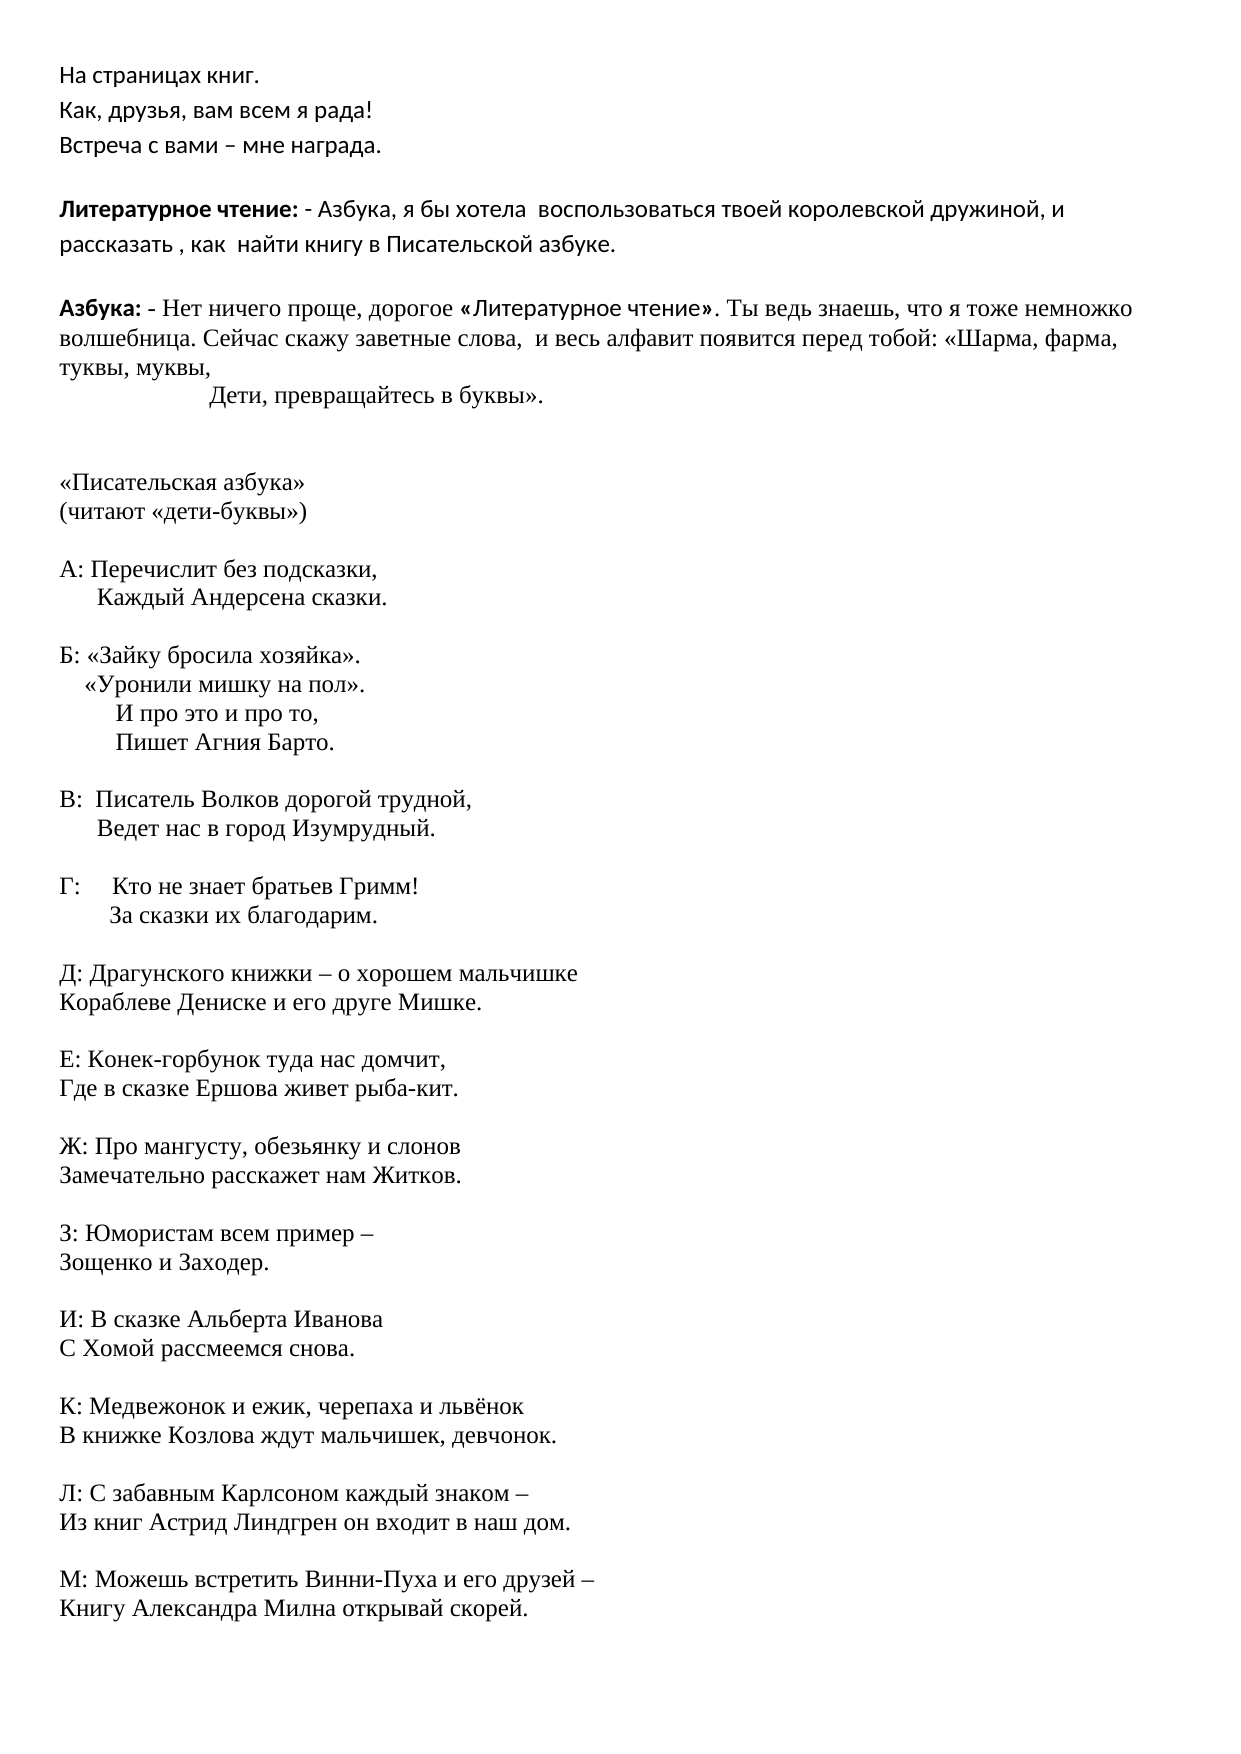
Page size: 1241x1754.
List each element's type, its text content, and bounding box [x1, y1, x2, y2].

text Азбука: - Нет ничего проще, дорогое «Литературное чтение». Ты ведь знаешь, что я тоже немножко волшебница. Сейчас скажу заветные слова, и весь алфавит появится перед тобой: «Шарма, фарма, туквы, муквы, [59, 292, 1152, 380]
text Е: Конек-горбунок туда нас домчит, Где в сказке Ершова живет рыба-кит. [59, 1044, 1152, 1102]
text З: Юмористам всем пример – Зощенко и Заходер. [59, 1218, 1152, 1275]
text Д: Драгунского книжки – о хорошем мальчишке Кораблеве Дениске и его друге Мишке. [59, 958, 1152, 1015]
text К: Медвежонок и ежик, черепаха и львёнок В книжке Козлова ждут мальчишек, девчонок. [59, 1391, 1152, 1449]
text Б: «Зайку бросила хозяйка». «Уронили мишку на пол». И про это и про то, Пишет Агния Барто. [59, 640, 1152, 755]
text Л: С забавным Карлсоном каждый знаком – Из книг Астрид Линдгрен он входит в наш дом. [59, 1478, 1152, 1535]
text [59, 59, 1152, 159]
text Дети, превращайтесь в буквы». [59, 380, 1152, 409]
text В: Писатель Волков дорогой трудной, Ведет нас в город Изумрудный. [59, 784, 1152, 842]
text Ж: Про мангусту, обезьянку и слонов Замечательно расскажет нам Житков. [59, 1131, 1152, 1189]
text А: Перечислит без подсказки, Каждый Андерсена сказки. [59, 554, 1152, 611]
text Литературное чтение: - Азбука, я бы хотела воспользоваться твоей королевской дружиной, и рассказать , как найти книгу в Писательской азбуке. [59, 193, 1152, 259]
text И: В сказке Альберта Иванова С Хомой рассмеемся снова. [59, 1304, 1152, 1362]
text Г: Кто не знает братьев Гримм! За сказки их благодарим. [59, 871, 1152, 929]
text «Писательская азбука» (читают «дети-буквы») [59, 467, 1152, 524]
text М: Можешь встретить Винни-Пуха и его друзей – Книгу Александра Милна открывай скорей. [59, 1564, 1152, 1622]
